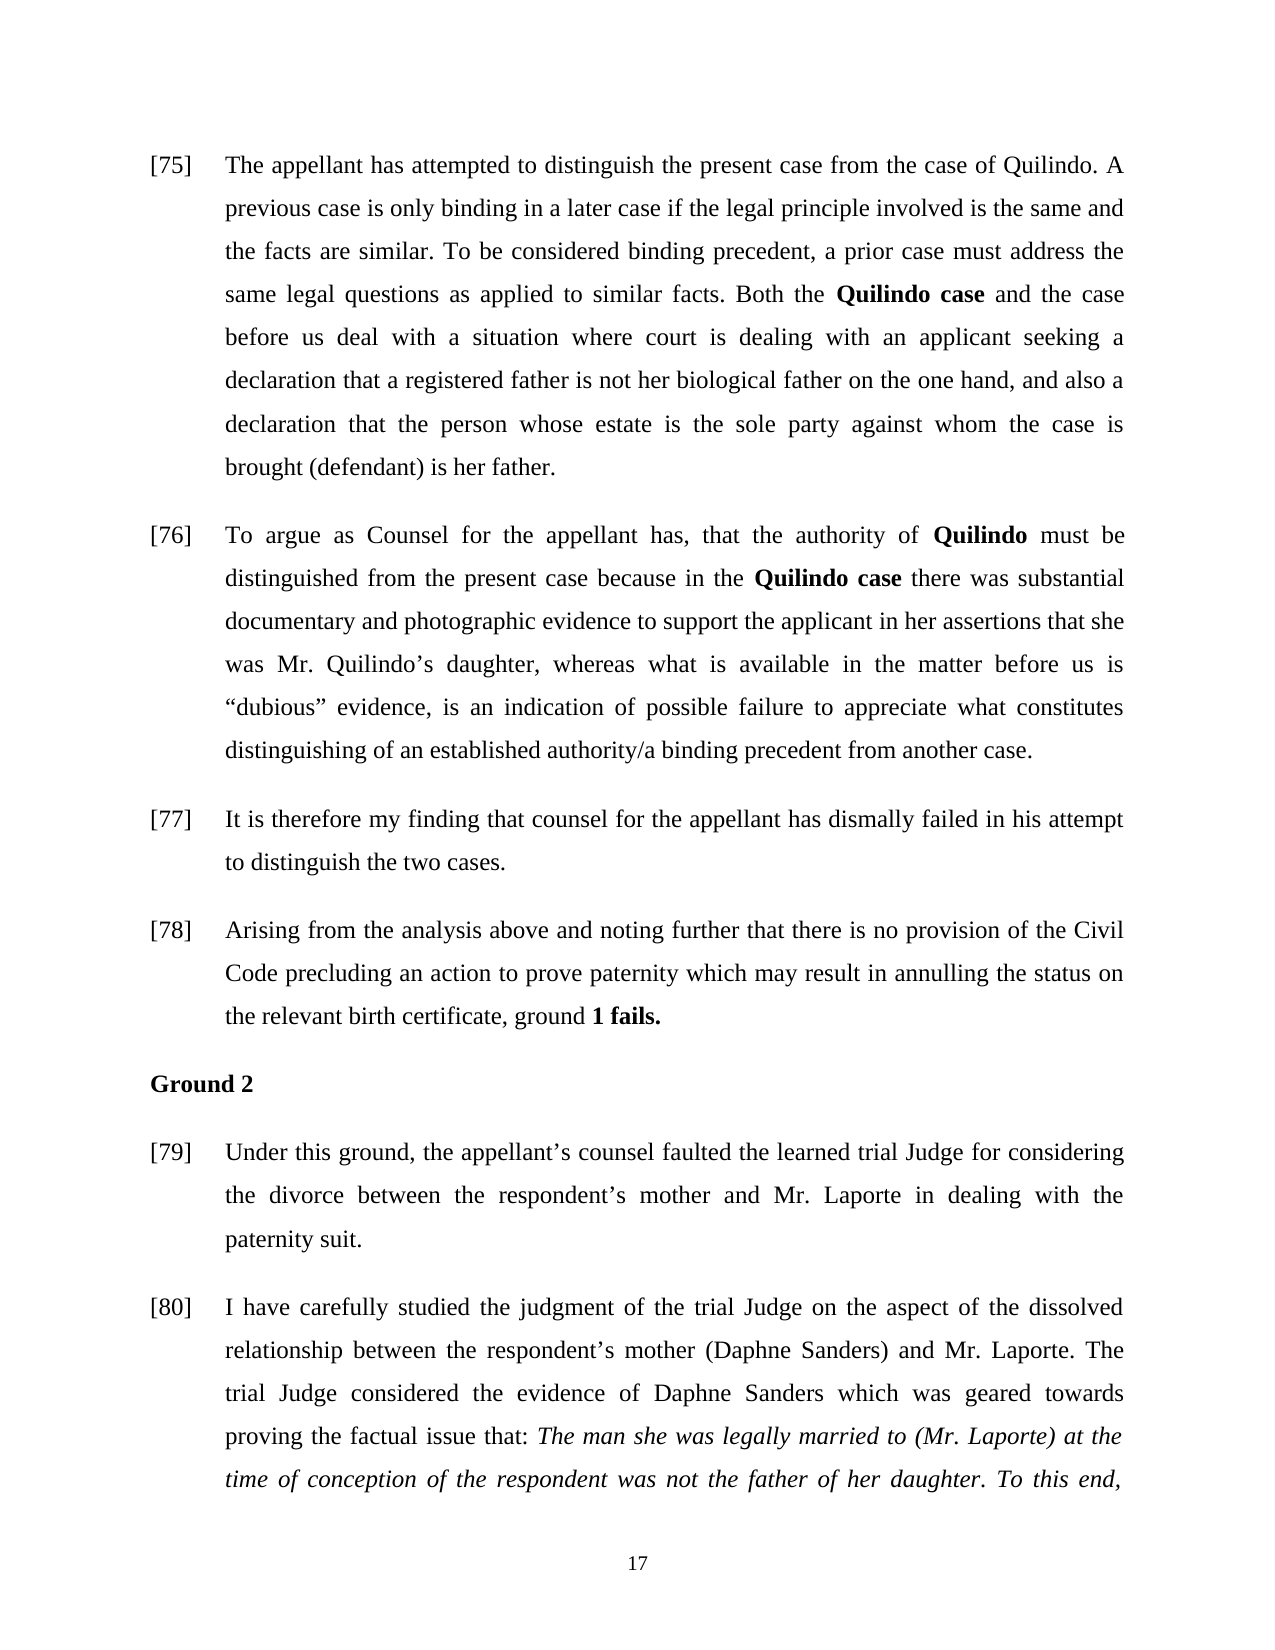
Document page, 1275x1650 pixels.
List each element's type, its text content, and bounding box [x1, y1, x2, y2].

list [75] The appellant has attempted to distinguish the present case from the case of Quilindo. A previous case is only binding in a later case if the legal principle involved is the same and the facts are similar. To be considered binding precedent, a prior case must address the same legal questions as applied to similar facts. Both the Quilindo case and the case before us deal with a situation where court is dealing with an applicant seeking a declaration that a registered father is not her biological father on the one hand, and also a declaration that the person whose estate is the sole party against whom the case is brought (defendant) is her father. [150, 150, 1125, 481]
list [79] Under this ground, the appellant’s counsel faulted the learned trial Judge for considering the divorce between the respondent’s mother and Mr. Laporte in dealing with the paternity suit. [150, 1137, 1125, 1252]
list [77] It is therefore my finding that counsel for the appellant has dismally failed in his attempt to distinguish the two cases. [150, 804, 1125, 876]
list [76] To argue as Counsel for the appellant has, that the authority of Quilindo must be distinguished from the present case because in the Quilindo case there was substantial documentary and photographic evidence to support the applicant in her assertions that she was Mr. Quilindo’s daughter, whereas what is available in the matter before us is “dubious” evidence, is an indication of possible failure to appreciate what constitutes distinguishing of an established authority/a binding precedent from another case. [150, 520, 1125, 764]
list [150, 1292, 1125, 1493]
list Ground 2 [150, 1069, 1125, 1098]
list [78] Arising from the analysis above and noting further that there is no provision of the Civil Code precluding an action to prove paternity which may result in annulling the status on the relevant birth certificate, ground 1 fails. [150, 915, 1125, 1030]
